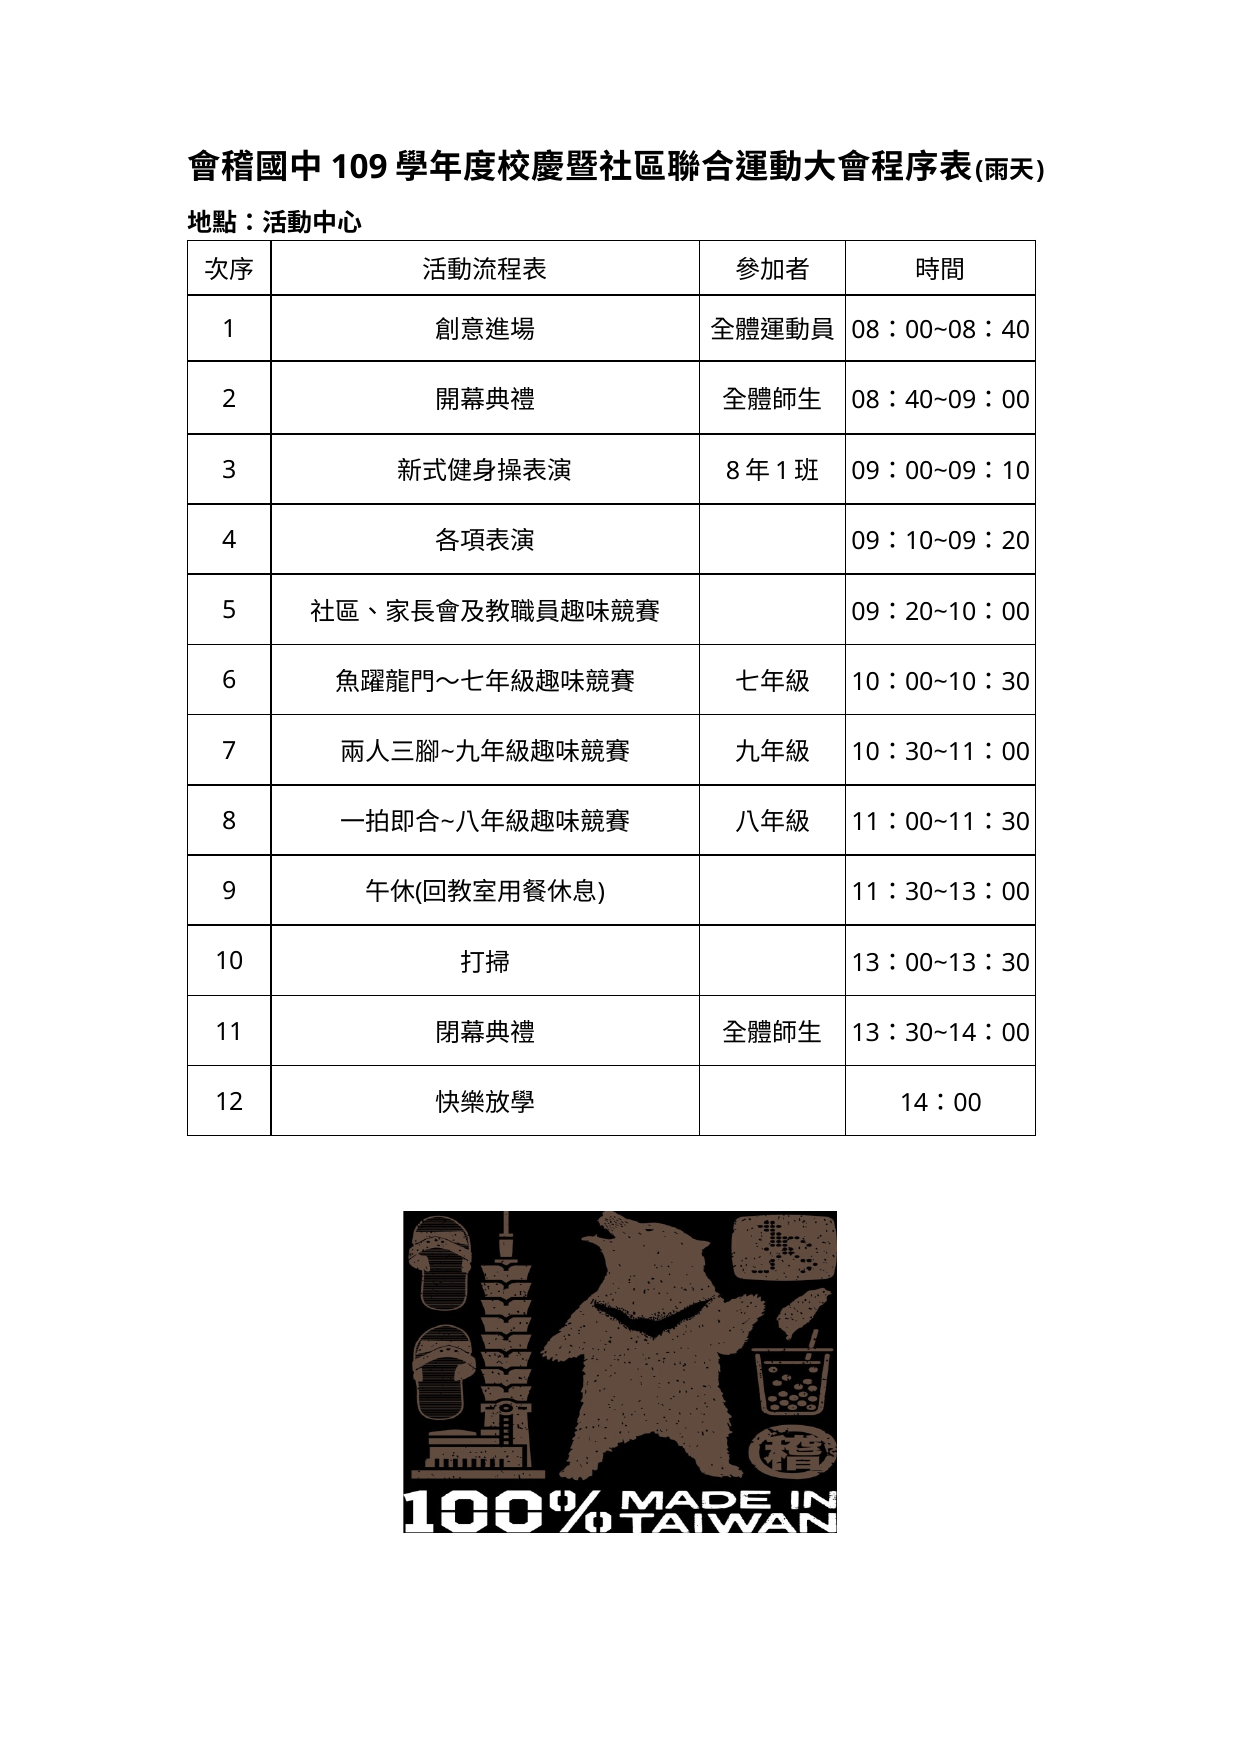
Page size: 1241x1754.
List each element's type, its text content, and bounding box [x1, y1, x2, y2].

table_cell 10 [188, 926, 270, 994]
table_cell 6 [188, 645, 270, 714]
table_cell 10：00~10：30 [846, 645, 1035, 714]
table_header 活動流程表 [272, 241, 699, 294]
table_cell 2 [188, 362, 270, 433]
picture [403, 1211, 837, 1533]
table_cell 新式健身操表演 [272, 435, 699, 503]
table_cell 打掃 [272, 926, 699, 994]
table_cell 兩人三腳~九年級趣味競賽 [272, 715, 699, 784]
text 地點：活動中心 [187, 202, 1044, 239]
table_cell 開幕典禮 [272, 362, 699, 433]
table_cell 12 [188, 1066, 270, 1135]
table_cell 快樂放學 [272, 1066, 699, 1135]
table_cell [700, 856, 845, 924]
table_cell 09：10~09：20 [846, 505, 1035, 573]
text 會稽國中109學年度校慶暨社區聯合運動大會程序表(雨天) [187, 127, 1044, 202]
table_cell 11：00~11：30 [846, 786, 1035, 854]
table_cell 閉幕典禮 [272, 996, 699, 1065]
table_cell 各項表演 [272, 505, 699, 573]
table_cell 09：00~09：10 [846, 435, 1035, 503]
table_cell 10：30~11：00 [846, 715, 1035, 784]
table_cell 7 [188, 715, 270, 784]
table_cell 全體師生 [700, 996, 845, 1065]
table_header 時間 [846, 241, 1035, 294]
table_cell 8 [188, 786, 270, 854]
table_cell 13：30~14：00 [846, 996, 1035, 1065]
table_cell 1 [188, 296, 270, 360]
table_cell 八年級 [700, 786, 845, 854]
table_cell 9 [188, 856, 270, 924]
table_cell 午休(回教室用餐休息) [272, 856, 699, 924]
table_cell 13：00~13：30 [846, 926, 1035, 994]
table_cell 08：40~09：00 [846, 362, 1035, 433]
table_cell 3 [188, 435, 270, 503]
table_cell 一拍即合~八年級趣味競賽 [272, 786, 699, 854]
table_cell 創意進場 [272, 296, 699, 360]
table_cell 11：30~13：00 [846, 856, 1035, 924]
table_cell 社區、家長會及教職員趣味競賽 [272, 575, 699, 643]
table_cell 09：20~10：00 [846, 575, 1035, 643]
table_cell [700, 575, 845, 643]
table_cell 魚躍龍門～七年級趣味競賽 [272, 645, 699, 714]
table_cell 七年級 [700, 645, 845, 714]
table_cell 11 [188, 996, 270, 1065]
table_cell 08：00~08：40 [846, 296, 1035, 360]
table_header 參加者 [700, 241, 845, 294]
table_cell 九年級 [700, 715, 845, 784]
table_cell 14：00 [846, 1066, 1035, 1135]
table_cell 全體運動員 [700, 296, 845, 360]
table_cell 8年1班 [700, 435, 845, 503]
table_cell [700, 926, 845, 994]
table_cell [700, 1066, 845, 1135]
table_header 次序 [188, 241, 270, 294]
table_cell 4 [188, 505, 270, 573]
table_cell 5 [188, 575, 270, 643]
table_cell 全體師生 [700, 362, 845, 433]
table_cell [700, 505, 845, 573]
